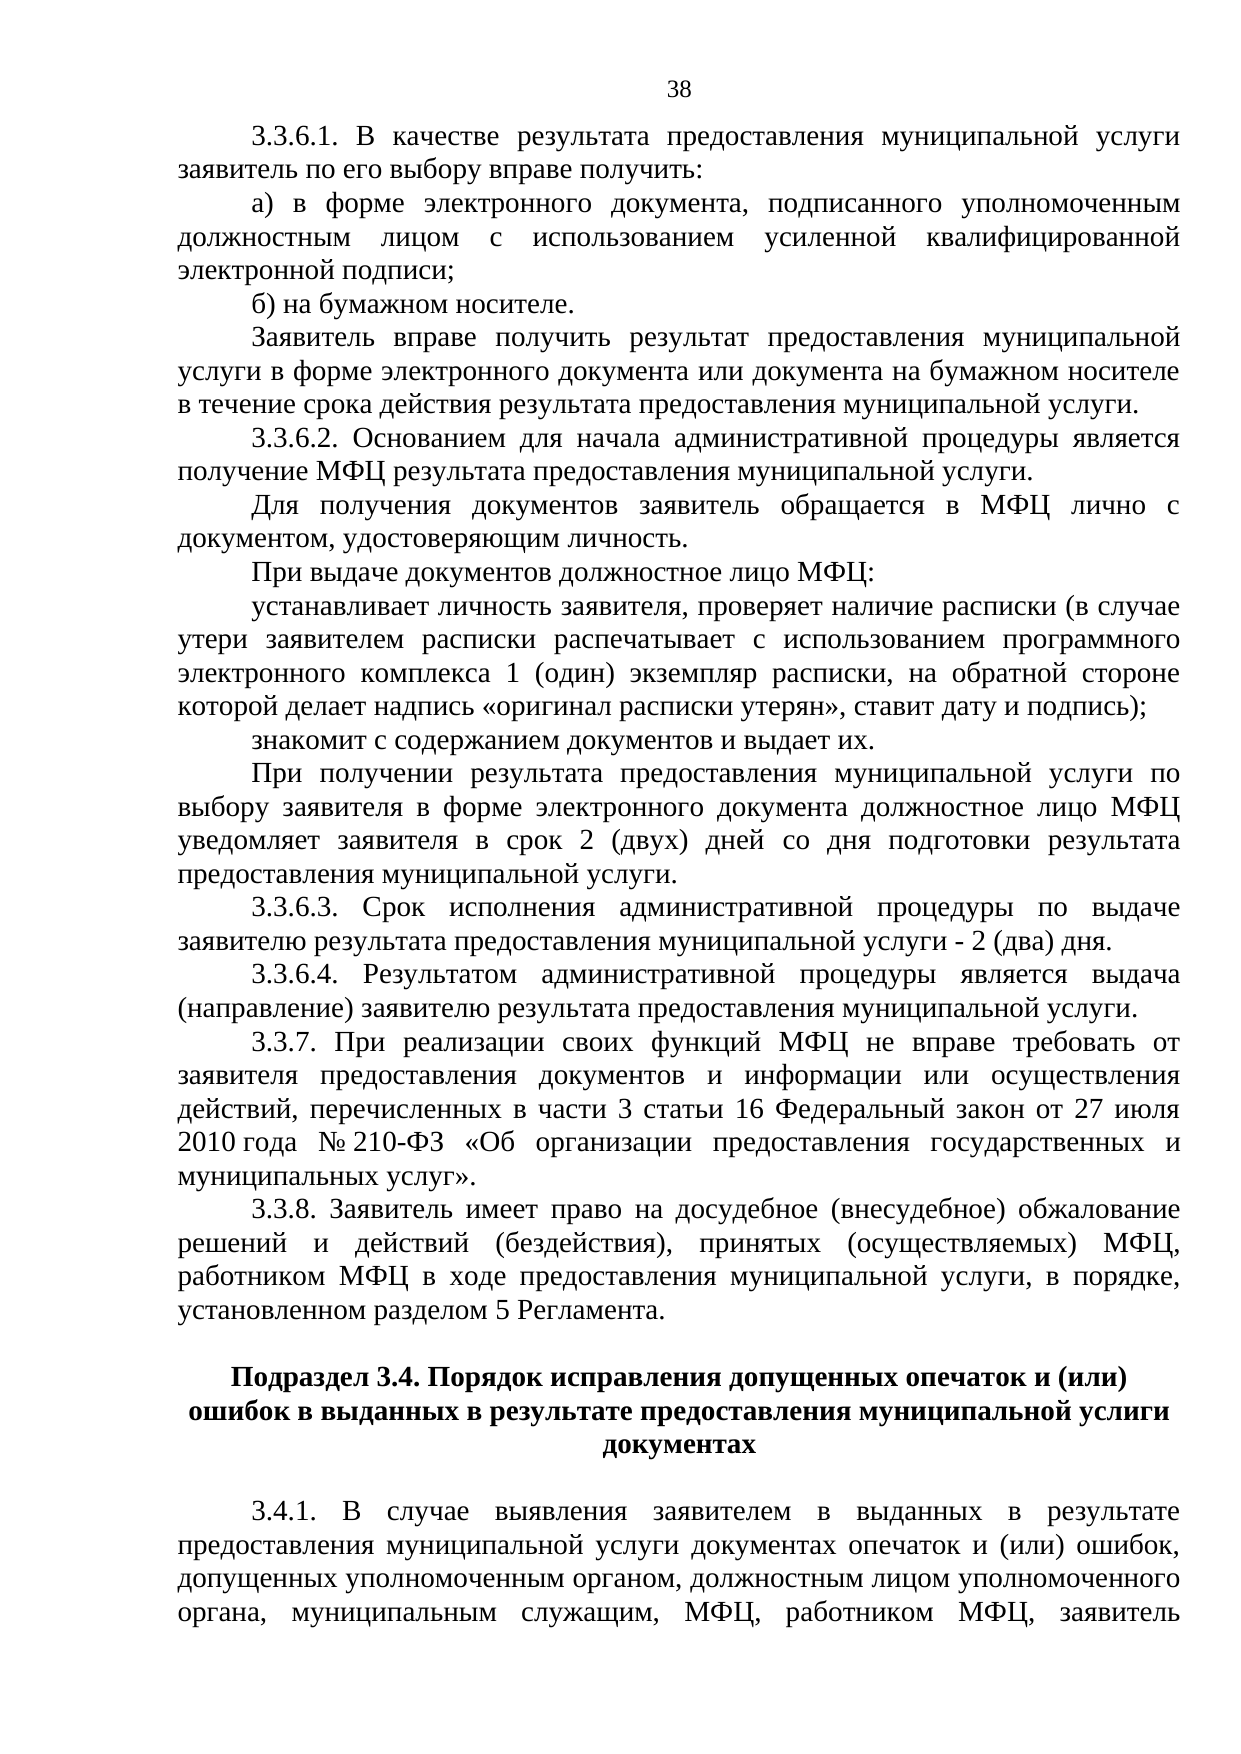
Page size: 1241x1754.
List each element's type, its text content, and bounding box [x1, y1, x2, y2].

text При выдаче документов должностное лицо МФЦ: [177, 554, 1181, 588]
text 3.3.6.2. Основанием для начала административной процедуры является получение МФЦ результата предоставления муниципальной услуги. [177, 420, 1181, 487]
text Подраздел 3.4. Порядок исправления допущенных опечаток и (или) ошибок в выданных в результате предоставления муниципальной услиги документах [177, 1359, 1181, 1460]
text При получении результата предоставления муниципальной услуги по выбору заявителя в форме электронного документа должностное лицо МФЦ уведомляет заявителя в срок 2 (двух) дней со дня подготовки результата предоставления муниципальной услуги. [177, 755, 1181, 889]
text Заявитель вправе получить результат предоставления муниципальной услуги в форме электронного документа или документа на бумажном носителе в течение срока действия результата предоставления муниципальной услуги. [177, 319, 1181, 420]
text Для получения документов заявитель обращается в МФЦ лично с документом, удостоверяющим личность. [177, 487, 1181, 554]
text устанавливает личность заявителя, проверяет наличие расписки (в случае утери заявителем расписки распечатывает с использованием программного электронного комплекса 1 (один) экземпляр расписки, на обратной стороне которой делает надпись «оригинал расписки утерян», ставит дату и подпись); [177, 588, 1181, 722]
text 3.3.6.4. Результатом административной процедуры является выдача (направление) заявителю результата предоставления муниципальной услуги. [177, 957, 1181, 1024]
text б) на бумажном носителе. [177, 286, 1181, 319]
text 3.3.8. Заявитель имеет право на досудебное (внесудебное) обжалование решений и действий (бездействия), принятых (осуществляемых) МФЦ, работником МФЦ в ходе предоставления муниципальной услуги, в порядке, установленном разделом 5 Регламента. [177, 1191, 1181, 1326]
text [177, 1493, 1181, 1627]
text 3.3.7. При реализации своих функций МФЦ не вправе требовать от заявителя предоставления документов и информации или осуществления действий, перечисленных в части 3 статьи 16 Федеральный закон от 27 июля 2010 года № 210-ФЗ «Об организации предоставления государственных и муниципальных услуг». [177, 1024, 1181, 1191]
text 3.3.6.3. Срок исполнения административной процедуры по выдаче заявителю результата предоставления муниципальной услуги - 2 (два) дня. [177, 889, 1181, 957]
text а) в форме электронного документа, подписанного уполномоченным должностным лицом с использованием усиленной квалифицированной электронной подписи; [177, 185, 1181, 286]
text знакомит с содержанием документов и выдает их. [177, 722, 1181, 755]
text 3.3.6.1. В качестве результата предоставления муниципальной услуги заявитель по его выбору вправе получить: [177, 118, 1181, 185]
